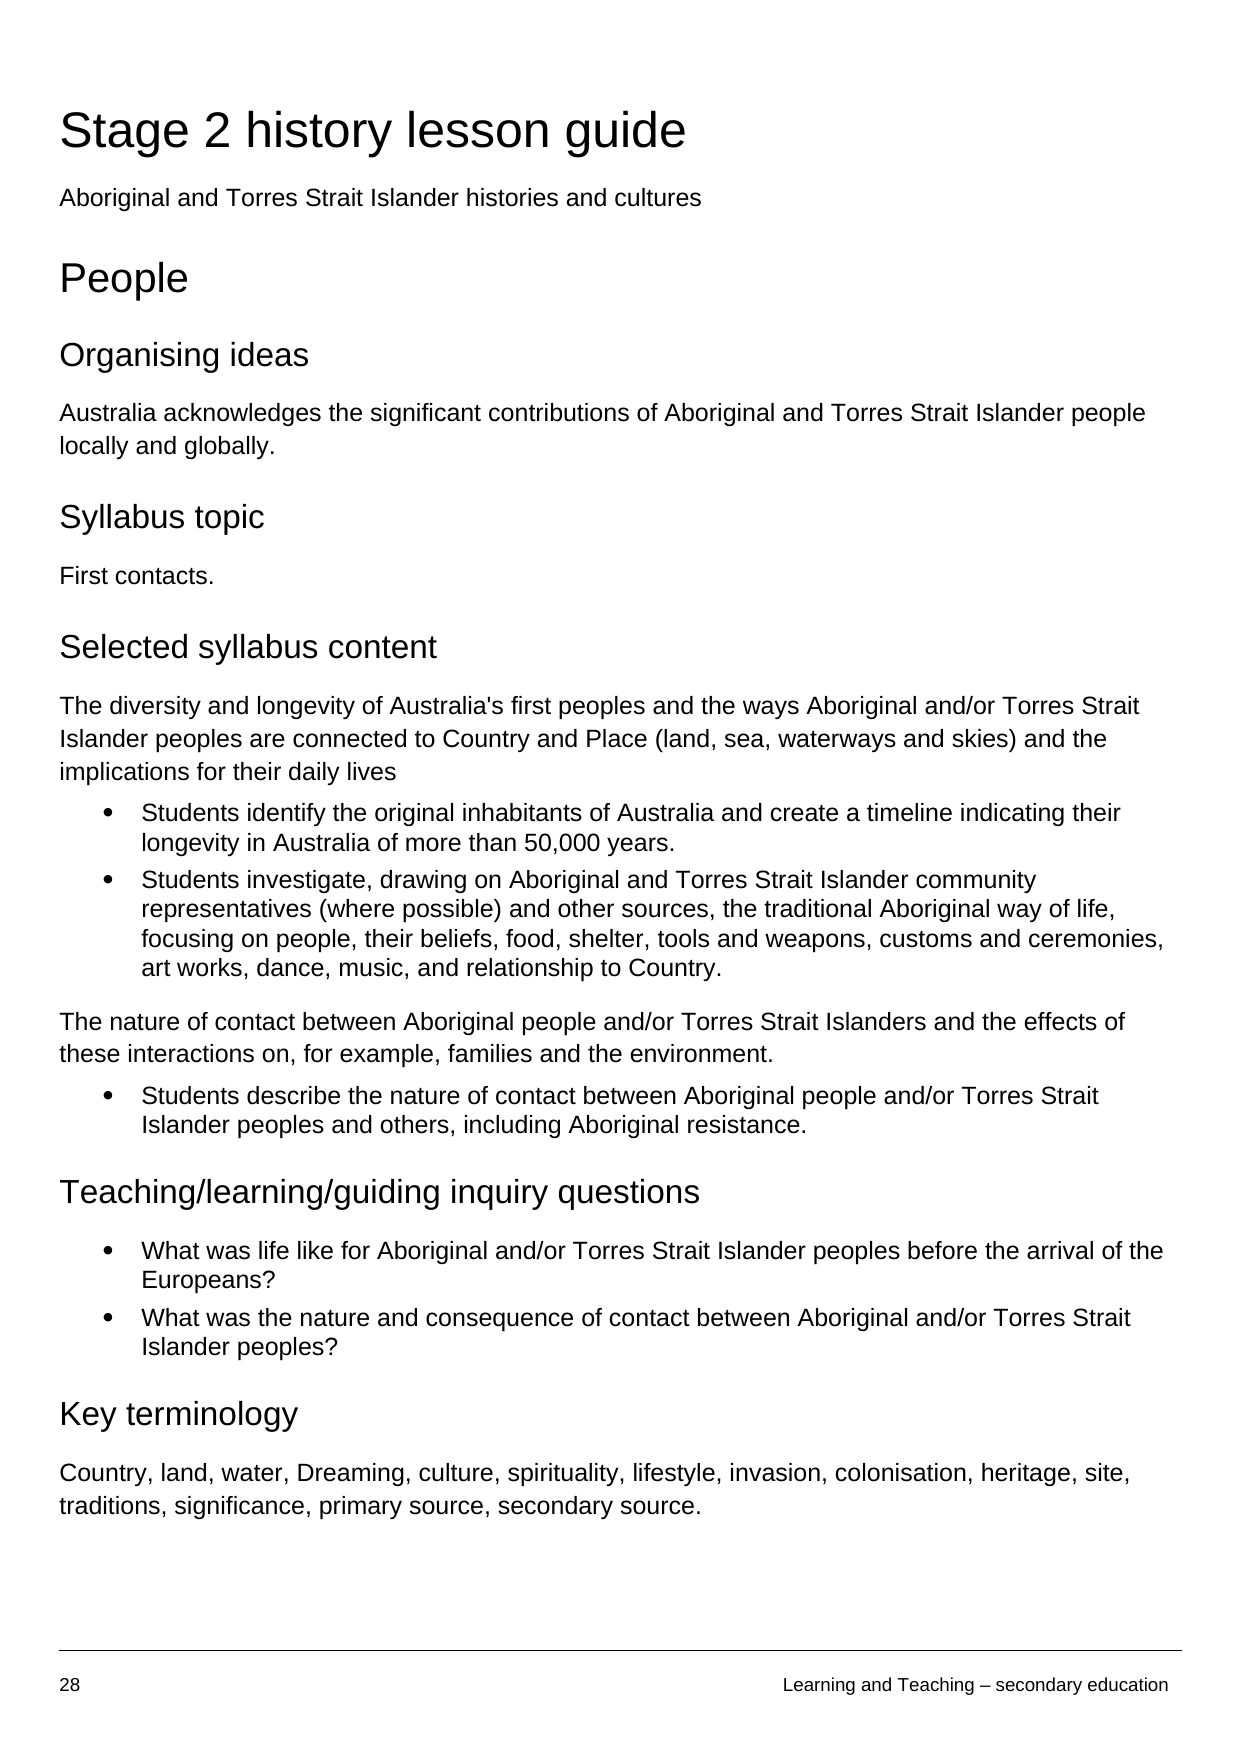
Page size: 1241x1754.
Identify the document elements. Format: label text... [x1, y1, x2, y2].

list What was life like for Aboriginal and/or Torres Strait Islander peoples before the arrival of the Europeans? [103, 1236, 1181, 1294]
subtitle Organising ideas [59, 335, 1181, 373]
list What was the nature and consequence of contact between Aboriginal and/or Torres Strait Islander peoples? [103, 1303, 1181, 1361]
list Students investigate, drawing on Aboriginal and Torres Strait Islander community representatives (where possible) and other sources, the traditional Aboriginal way of life, focusing on people, their beliefs, food, shelter, tools and weapons, customs and ceremonies, art works, dance, music, and relationship to Country. [103, 865, 1181, 981]
text The diversity and longevity of Australia's first peoples and the ways Aboriginal and/or Torres Strait Islander peoples are connected to Country and Place (land, sea, waterways and skies) and the implications for their daily lives [59, 691, 1181, 786]
text Country, land, water, Dreaming, culture, spirituality, lifestyle, invasion, colonisation, heritage, site, traditions, significance, primary source, secondary source. [59, 1458, 1181, 1519]
subtitle Key terminology [59, 1394, 1181, 1433]
subtitle People [59, 253, 1181, 301]
text Australia acknowledges the significant contributions of Aboriginal and Torres Strait Islander people locally and globally. [59, 398, 1181, 460]
subtitle Teaching/learning/guiding inquiry questions [59, 1172, 1181, 1211]
list Students describe the nature of contact between Aboriginal people and/or Torres Strait Islander peoples and others, including Aboriginal resistance. [103, 1081, 1181, 1139]
subtitle Selected syllabus content [59, 627, 1181, 666]
subtitle Syllabus topic [59, 497, 1181, 536]
text Aboriginal and Torres Strait Islander histories and cultures [59, 183, 1181, 212]
text The nature of contact between Aboriginal people and/or Torres Strait Islanders and the effects of these interactions on, for example, families and the environment. [59, 1006, 1181, 1068]
text First contacts. [59, 561, 1181, 590]
list Students identify the original inhabitants of Australia and create a timeline indicating their longevity in Australia of more than 50,000 years. [103, 798, 1181, 856]
subtitle Stage 2 history lesson guide [59, 100, 1181, 158]
